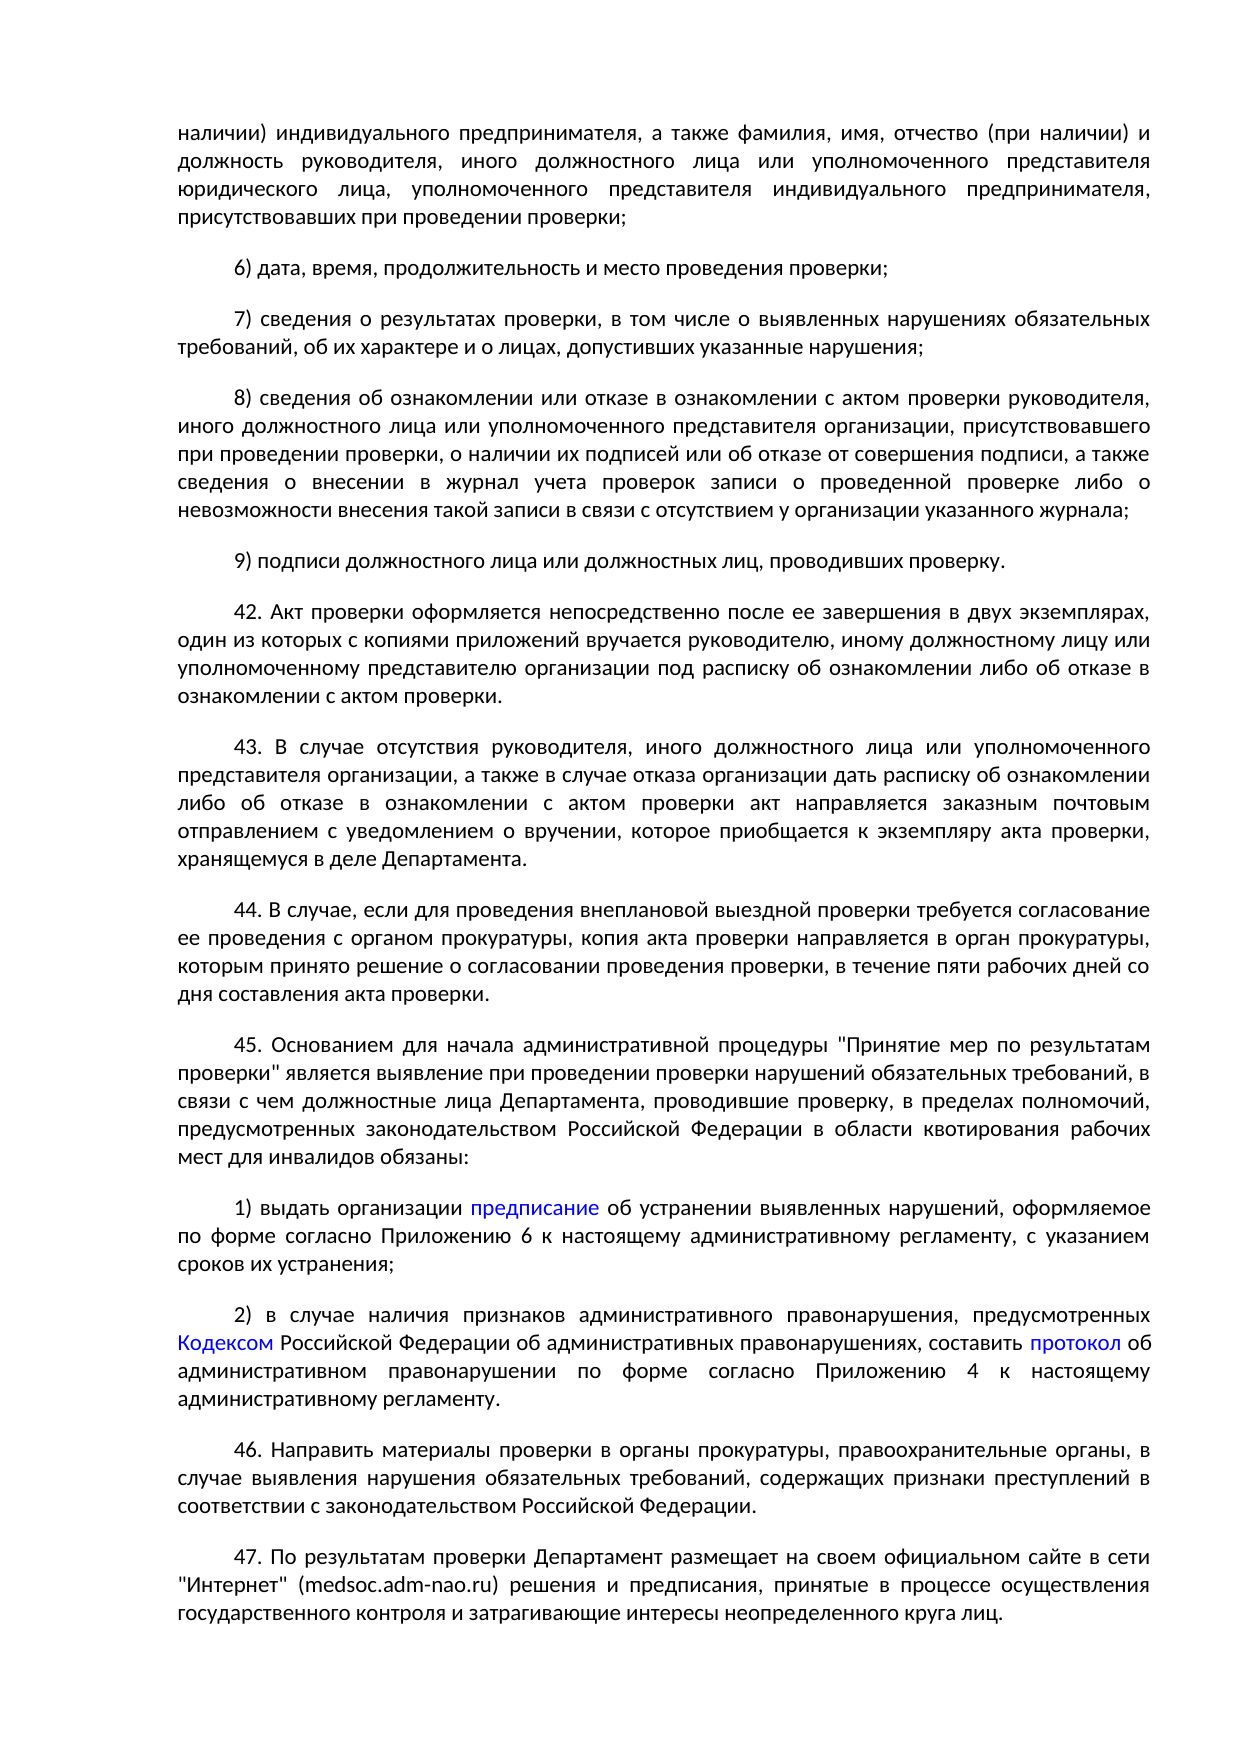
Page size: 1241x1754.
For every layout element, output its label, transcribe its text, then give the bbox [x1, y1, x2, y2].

text 47. По результатам проверки Департамент размещает на своем официальном сайте в сети "Интернет" (medsoc.adm-nao.ru) решения и предписания, принятые в процессе осуществления государственного контроля и затрагивающие интересы неопределенного круга лиц. [177, 1542, 1152, 1626]
text 44. В случае, если для проведения внеплановой выездной проверки требуется согласование ее проведения с органом прокуратуры, копия акта проверки направляется в орган прокуратуры, которым принято решение о согласовании проведения проверки, в течение пяти рабочих дней со дня составления акта проверки. [177, 895, 1152, 1007]
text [177, 118, 1152, 230]
text 7) сведения о результатах проверки, в том числе о выявленных нарушениях обязательных требований, об их характере и о лицах, допустивших указанные нарушения; [177, 304, 1152, 360]
text 43. В случае отсутствия руководителя, иного должностного лица или уполномоченного представителя организации, а также в случае отказа организации дать расписку об ознакомлении либо об отказе в ознакомлении с актом проверки акт направляется заказным почтовым отправлением с уведомлением о вручении, которое приобщается к экземпляру акта проверки, хранящемуся в деле Департамента. [177, 732, 1152, 872]
text 45. Основанием для начала административной процедуры "Принятие мер по результатам проверки" является выявление при проведении проверки нарушений обязательных требований, в связи с чем должностные лица Департамента, проводившие проверку, в пределах полномочий, предусмотренных законодательством Российской Федерации в области квотирования рабочих мест для инвалидов обязаны: [177, 1030, 1152, 1170]
text 8) сведения об ознакомлении или отказе в ознакомлении с актом проверки руководителя, иного должностного лица или уполномоченного представителя организации, присутствовавшего при проведении проверки, о наличии их подписей или об отказе от совершения подписи, а также сведения о внесении в журнал учета проверок записи о проведенной проверке либо о невозможности внесения такой записи в связи с отсутствием у организации указанного журнала; [177, 383, 1152, 523]
text 42. Акт проверки оформляется непосредственно после ее завершения в двух экземплярах, один из которых с копиями приложений вручается руководителю, иному должностному лицу или уполномоченному представителю организации под расписку об ознакомлении либо об отказе в ознакомлении с актом проверки. [177, 597, 1152, 709]
text 2) в случае наличия признаков административного правонарушения, предусмотренных Кодексом Российской Федерации об административных правонарушениях, составить протокол об административном правонарушении по форме согласно Приложению 4 к настоящему административному регламенту. [177, 1300, 1152, 1412]
text 1) выдать организации предписание об устранении выявленных нарушений, оформляемое по форме согласно Приложению 6 к настоящему административному регламенту, с указанием сроков их устранения; [177, 1193, 1152, 1277]
text 6) дата, время, продолжительность и место проведения проверки; [177, 253, 1152, 281]
text 9) подписи должностного лица или должностных лиц, проводивших проверку. [177, 546, 1152, 574]
text 46. Направить материалы проверки в органы прокуратуры, правоохранительные органы, в случае выявления нарушения обязательных требований, содержащих признаки преступлений в соответствии с законодательством Российской Федерации. [177, 1435, 1152, 1519]
